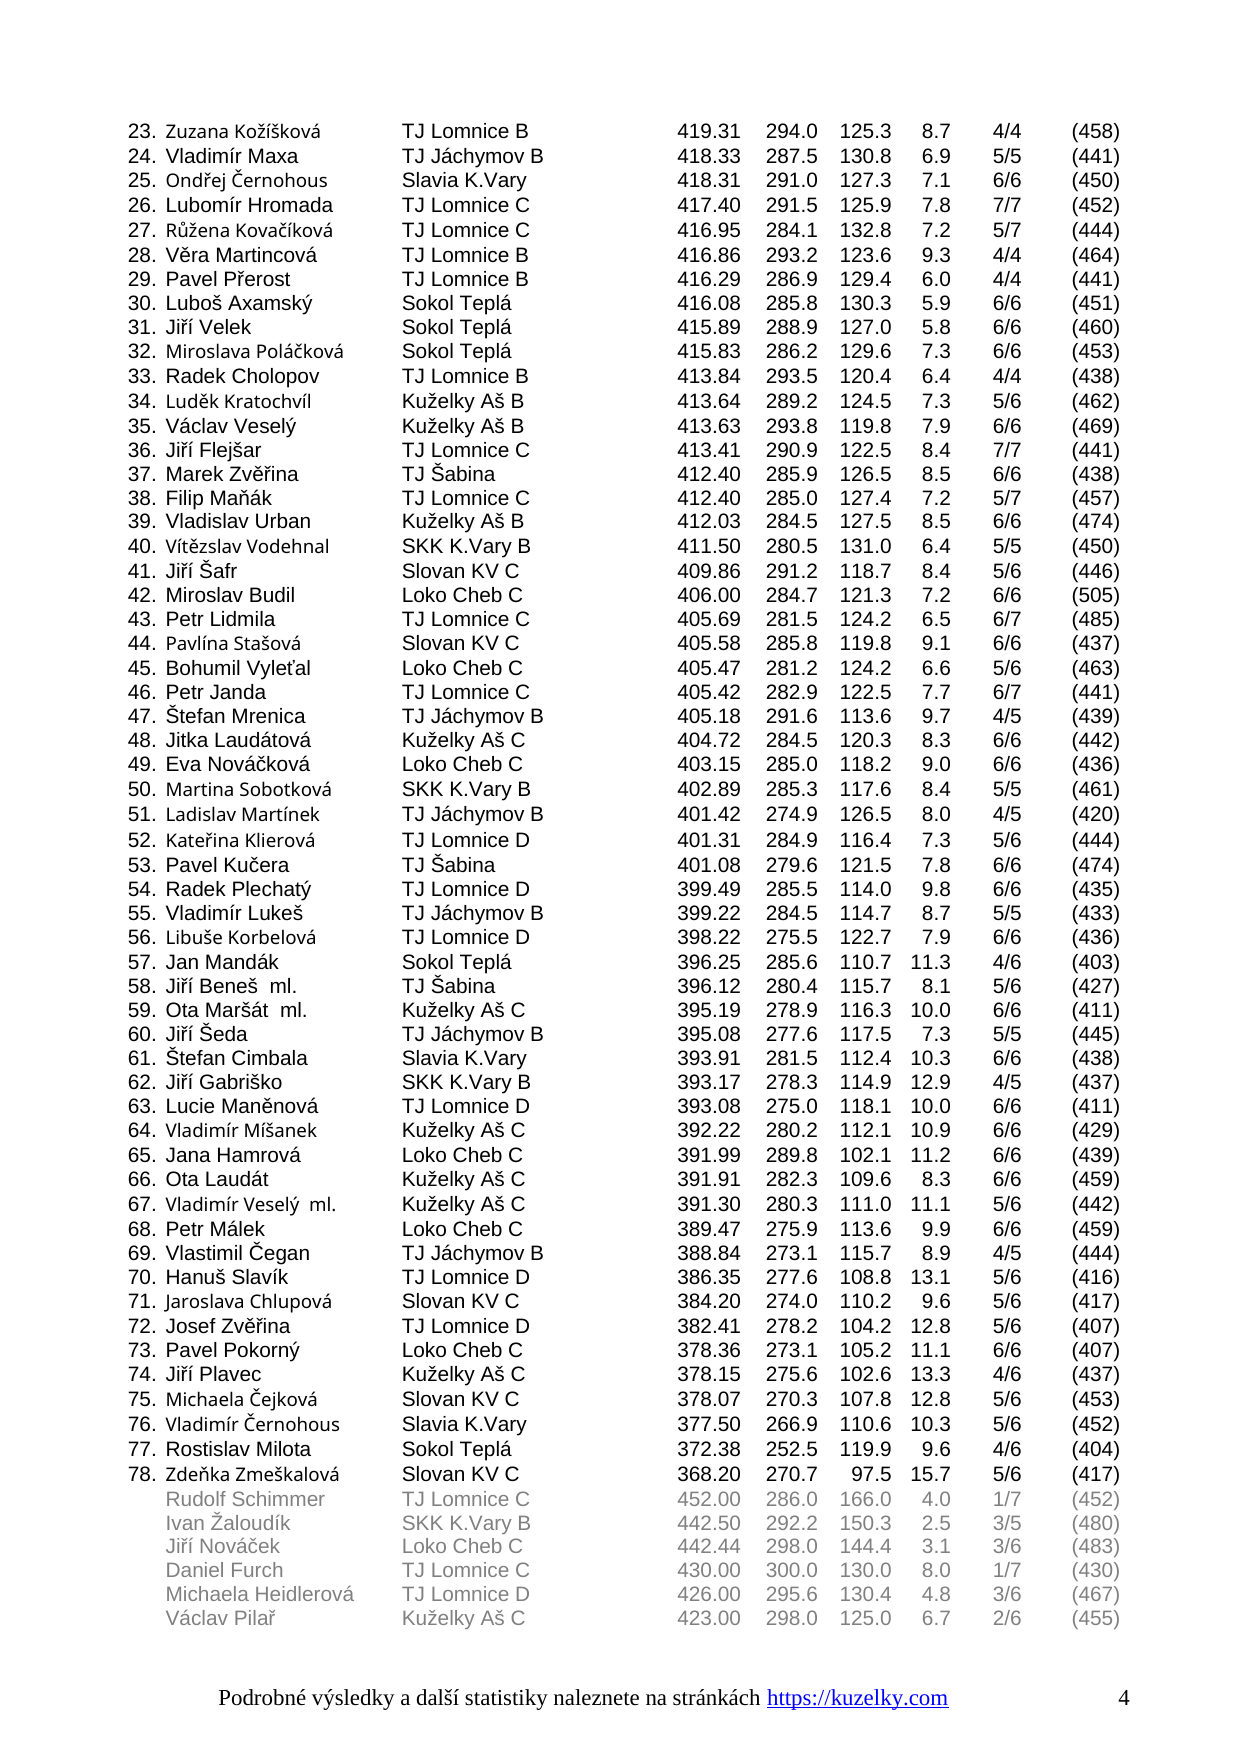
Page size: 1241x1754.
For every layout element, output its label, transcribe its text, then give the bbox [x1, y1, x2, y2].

text 24. Vladimír Maxa TJ Jáchymov B 418.33 287.5 130.8 6.9 5/5 (441) [106, 144, 1134, 168]
text 74. Jiří Plavec Kuželky Aš C 378.15 275.6 102.6 13.3 4/6 (437) [106, 1362, 1134, 1386]
text 58. Jiří Beneš ml. TJ Šabina 396.12 280.4 115.7 8.1 5/6 (427) [106, 974, 1134, 998]
text 31. Jiří Velek Sokol Teplá 415.89 288.9 127.0 5.8 6/6 (460) [106, 314, 1134, 338]
text 54. Radek Plechatý TJ Lomnice D 399.49 285.5 114.0 9.8 6/6 (435) [106, 876, 1134, 900]
text 73. Pavel Pokorný Loko Cheb C 378.36 273.1 105.2 11.1 6/6 (407) [106, 1338, 1134, 1362]
text 77. Rostislav Milota Sokol Teplá 372.38 252.5 119.9 9.6 4/6 (404) [106, 1437, 1134, 1461]
text 28. Věra Martincová TJ Lomnice B 416.86 293.2 123.6 9.3 4/4 (464) [106, 243, 1134, 267]
text 63. Lucie Maněnová TJ Lomnice D 393.08 275.0 118.1 10.0 6/6 (411) [106, 1094, 1134, 1118]
text 25. Ondřej Černohous Slavia K.Vary 418.31 291.0 127.3 7.1 6/6 (450) [106, 168, 1134, 193]
text 68. Petr Málek Loko Cheb C 389.47 275.9 113.6 9.9 6/6 (459) [106, 1217, 1134, 1241]
text 33. Radek Cholopov TJ Lomnice B 413.84 293.5 120.4 6.4 4/4 (438) [106, 364, 1134, 388]
text 56. Libuše Korbelová TJ Lomnice D 398.22 275.5 122.7 7.9 6/6 (436) [106, 924, 1134, 950]
text 34. Luděk Kratochvíl Kuželky Aš B 413.64 289.2 124.5 7.3 5/6 (462) [106, 388, 1134, 413]
text 49. Eva Nováčková Loko Cheb C 403.15 285.0 118.2 9.0 6/6 (436) [106, 752, 1134, 776]
text 64. Vladimír Míšanek Kuželky Aš C 392.22 280.2 112.1 10.9 6/6 (429) [106, 1118, 1134, 1143]
text 70. Hanuš Slavík TJ Lomnice D 386.35 277.6 108.8 13.1 5/6 (416) [106, 1264, 1134, 1288]
text 38. Filip Maňák TJ Lomnice C 412.40 285.0 127.4 7.2 5/7 (457) [106, 485, 1134, 509]
text 43. Petr Lidmila TJ Lomnice C 405.69 281.5 124.2 6.5 6/7 (485) [106, 607, 1134, 631]
text 35. Václav Veselý Kuželky Aš B 413.63 293.8 119.8 7.9 6/6 (469) [106, 413, 1134, 437]
text 61. Štefan Cimbala Slavia K.Vary 393.91 281.5 112.4 10.3 6/6 (438) [106, 1046, 1134, 1070]
text 23. Zuzana Kožíšková TJ Lomnice B 419.31 294.0 125.3 8.7 4/4 (458) [106, 118, 1134, 144]
text 32. Miroslava Poláčková Sokol Teplá 415.83 286.2 129.6 7.3 6/6 (453) [106, 338, 1134, 364]
text 62. Jiří Gabriško SKK K.Vary B 393.17 278.3 114.9 12.9 4/5 (437) [106, 1070, 1134, 1094]
text 59. Ota Maršát ml. Kuželky Aš C 395.19 278.9 116.3 10.0 6/6 (411) [106, 998, 1134, 1022]
text 29. Pavel Přerost TJ Lomnice B 416.29 286.9 129.4 6.0 4/4 (441) [106, 267, 1134, 291]
text 57. Jan Mandák Sokol Teplá 396.25 285.6 110.7 11.3 4/6 (403) [106, 950, 1134, 974]
text Rudolf Schimmer TJ Lomnice C 452.00 286.0 166.0 4.0 1/7 (452) [106, 1486, 1134, 1510]
text Daniel Furch TJ Lomnice C 430.00 300.0 130.0 8.0 1/7 (430) [106, 1558, 1134, 1582]
text Ivan Žaloudík SKK K.Vary B 442.50 292.2 150.3 2.5 3/5 (480) [106, 1510, 1134, 1534]
text 51. Ladislav Martínek TJ Jáchymov B 401.42 274.9 126.5 8.0 4/5 (420) [106, 801, 1134, 827]
text 46. Petr Janda TJ Lomnice C 405.42 282.9 122.5 7.7 6/7 (441) [106, 680, 1134, 704]
text 55. Vladimír Lukeš TJ Jáchymov B 399.22 284.5 114.7 8.7 5/5 (433) [106, 900, 1134, 924]
text 42. Miroslav Budil Loko Cheb C 406.00 284.7 121.3 7.2 6/6 (505) [106, 583, 1134, 607]
text 52. Kateřina Klierová TJ Lomnice D 401.31 284.9 116.4 7.3 5/6 (444) [106, 827, 1134, 852]
text 40. Vítězslav Vodehnal SKK K.Vary B 411.50 280.5 131.0 6.4 5/5 (450) [106, 533, 1134, 559]
text Václav Pilař Kuželky Aš C 423.00 298.0 125.0 6.7 2/6 (455) [106, 1606, 1134, 1630]
text 30. Luboš Axamský Sokol Teplá 416.08 285.8 130.3 5.9 6/6 (451) [106, 291, 1134, 314]
text 75. Michaela Čejková Slovan KV C 378.07 270.3 107.8 12.8 5/6 (453) [106, 1386, 1134, 1411]
text 36. Jiří Flejšar TJ Lomnice C 413.41 290.9 122.5 8.4 7/7 (441) [106, 437, 1134, 461]
text 50. Martina Sobotková SKK K.Vary B 402.89 285.3 117.6 8.4 5/5 (461) [106, 776, 1134, 801]
text Jiří Nováček Loko Cheb C 442.44 298.0 144.4 3.1 3/6 (483) [106, 1534, 1134, 1558]
text 60. Jiří Šeda TJ Jáchymov B 395.08 277.6 117.5 7.3 5/5 (445) [106, 1022, 1134, 1046]
text Michaela Heidlerová TJ Lomnice D 426.00 295.6 130.4 4.8 3/6 (467) [106, 1582, 1134, 1606]
text 72. Josef Zvěřina TJ Lomnice D 382.41 278.2 104.2 12.8 5/6 (407) [106, 1314, 1134, 1338]
text 67. Vladimír Veselý ml. Kuželky Aš C 391.30 280.3 111.0 11.1 5/6 (442) [106, 1191, 1134, 1217]
text 76. Vladimír Černohous Slavia K.Vary 377.50 266.9 110.6 10.3 5/6 (452) [106, 1411, 1134, 1437]
text 47. Štefan Mrenica TJ Jáchymov B 405.18 291.6 113.6 9.7 4/5 (439) [106, 704, 1134, 728]
text 45. Bohumil Vyleťal Loko Cheb C 405.47 281.2 124.2 6.6 5/6 (463) [106, 656, 1134, 680]
text 65. Jana Hamrová Loko Cheb C 391.99 289.8 102.1 11.2 6/6 (439) [106, 1143, 1134, 1167]
text 27. Růžena Kovačíková TJ Lomnice C 416.95 284.1 132.8 7.2 5/7 (444) [106, 217, 1134, 243]
text 39. Vladislav Urban Kuželky Aš B 412.03 284.5 127.5 8.5 6/6 (474) [106, 509, 1134, 533]
text 37. Marek Zvěřina TJ Šabina 412.40 285.9 126.5 8.5 6/6 (438) [106, 461, 1134, 485]
text 26. Lubomír Hromada TJ Lomnice C 417.40 291.5 125.9 7.8 7/7 (452) [106, 193, 1134, 217]
text 41. Jiří Šafr Slovan KV C 409.86 291.2 118.7 8.4 5/6 (446) [106, 559, 1134, 583]
text 71. Jaroslava Chlupová Slovan KV C 384.20 274.0 110.2 9.6 5/6 (417) [106, 1288, 1134, 1314]
text 69. Vlastimil Čegan TJ Jáchymov B 388.84 273.1 115.7 8.9 4/5 (444) [106, 1241, 1134, 1264]
text 66. Ota Laudát Kuželky Aš C 391.91 282.3 109.6 8.3 6/6 (459) [106, 1167, 1134, 1191]
text 48. Jitka Laudátová Kuželky Aš C 404.72 284.5 120.3 8.3 6/6 (442) [106, 728, 1134, 752]
text 53. Pavel Kučera TJ Šabina 401.08 279.6 121.5 7.8 6/6 (474) [106, 852, 1134, 876]
text 78. Zdeňka Zmeškalová Slovan KV C 368.20 270.7 97.5 15.7 5/6 (417) [106, 1461, 1134, 1486]
text 44. Pavlína Stašová Slovan KV C 405.58 285.8 119.8 9.1 6/6 (437) [106, 631, 1134, 656]
